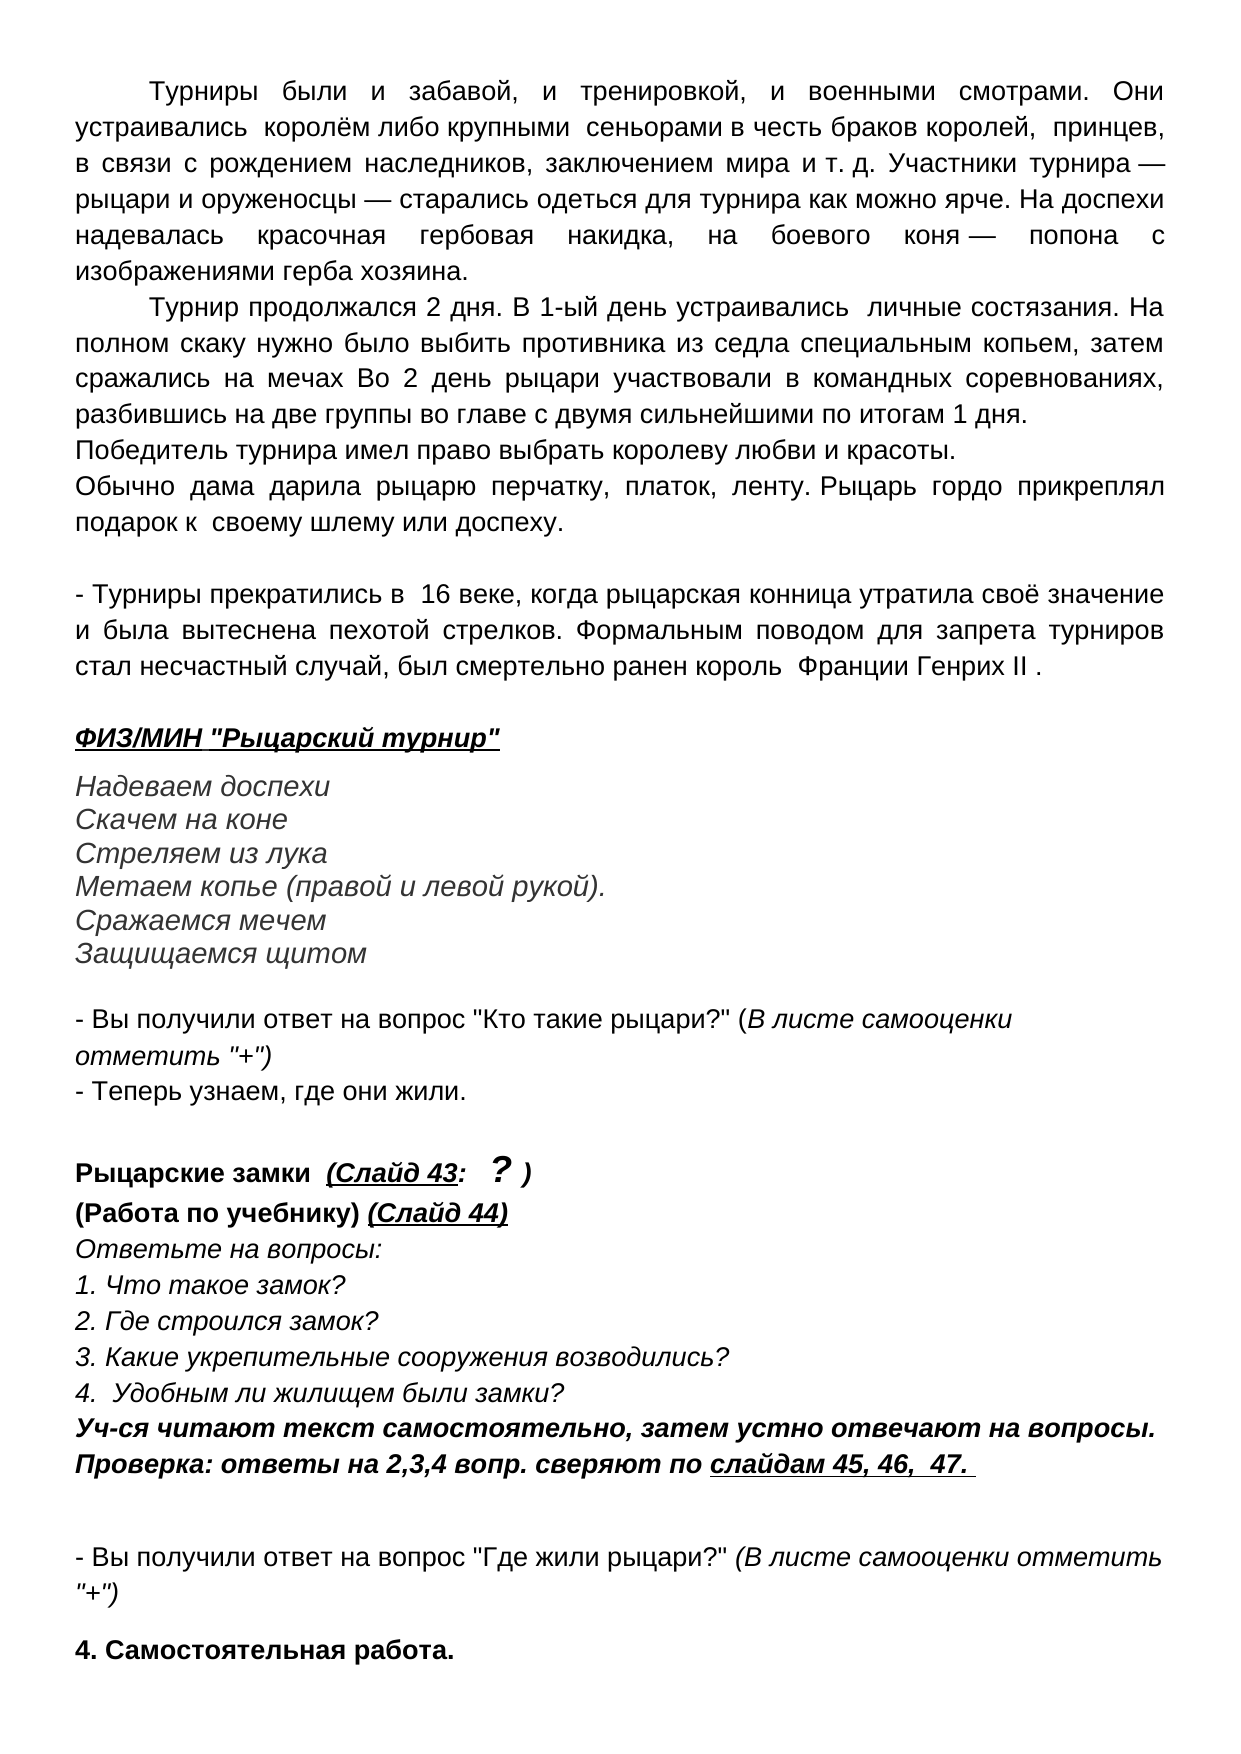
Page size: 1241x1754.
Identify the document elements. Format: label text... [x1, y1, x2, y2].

text 4. Удобным ли жилищем были замки? [75, 1377, 1165, 1408]
text Обычно дама дарила рыцарю перчатку, платок, ленту. Рыцарь гордо прикреплял подарок к своему шлему или доспеху. [75, 470, 1165, 537]
text Рыцарские замки (Слайд 43: ? ) [75, 1147, 1165, 1190]
text ФИЗ/МИН "Рыцарский турнир" [75, 722, 1165, 753]
text (Работа по учебнику) (Слайд 44) [75, 1197, 1165, 1228]
text Сражаемся мечем [75, 903, 1165, 936]
text Уч-ся читают текст самостоятельно, затем устно отвечают на вопросы. [75, 1412, 1165, 1444]
text - Вы получили ответ на вопрос "Кто такие рыцари?" (В листе самооценки отметить "+") [75, 1003, 1165, 1071]
text 1. Что такое замок? [75, 1269, 1165, 1300]
text Турниры были и забавой, и тренировкой, и военными смотрами. Они устраивались королём либо крупными сеньорами в честь браков королей, принцев, в связи с рождением наследников, заключением мира и т. д. Участники турнира — рыцари и оруженосцы — старались одеться для турнира как можно ярче. На доспехи надевалась красочная гербовая накидка, на боевого коня — попона с изображениями герба хозяина. [75, 75, 1165, 286]
text Ответьте на вопросы: [75, 1233, 1165, 1264]
text Стреляем из лука [75, 836, 1165, 869]
text 4. Самостоятельная работа. [75, 1634, 1165, 1665]
text Скачем на коне [75, 802, 1165, 836]
text Надеваем доспехи [75, 769, 1165, 802]
text Турнир продолжался 2 дня. В 1-ый день устраивались личные состязания. На полном скаку нужно было выбить противника из седла специальным копьем, затем сражались на мечах Во 2 день рыцари участвовали в командных соревнованиях, разбившись на две группы во главе с двумя сильнейшими по итогам 1 дня. [75, 291, 1165, 430]
text 3. Какие укрепительные сооружения возводились? [75, 1341, 1165, 1372]
text - Турниры прекратились в 16 веке, когда рыцарская конница утратила своё значение и была вытеснена пехотой стрелков. Формальным поводом для запрета турниров стал несчастный случай, был смертельно ранен король Франции Генрих II . [75, 578, 1165, 681]
text - Теперь узнаем, где они жили. [75, 1075, 1165, 1107]
text 2. Где строился замок? [75, 1305, 1165, 1336]
text Защищаемся щитом [75, 936, 1165, 970]
text Победитель турнира имел право выбрать королеву любви и красоты. [75, 434, 1165, 466]
text Метаем копье (правой и левой рукой). [75, 869, 1165, 903]
text Проверка: ответы на 2,3,4 вопр. сверяют по слайдам 45, 46, 47. [75, 1448, 1165, 1480]
text - Вы получили ответ на вопрос "Где жили рыцари?" (В листе самооценки отметить "+") [75, 1541, 1165, 1608]
